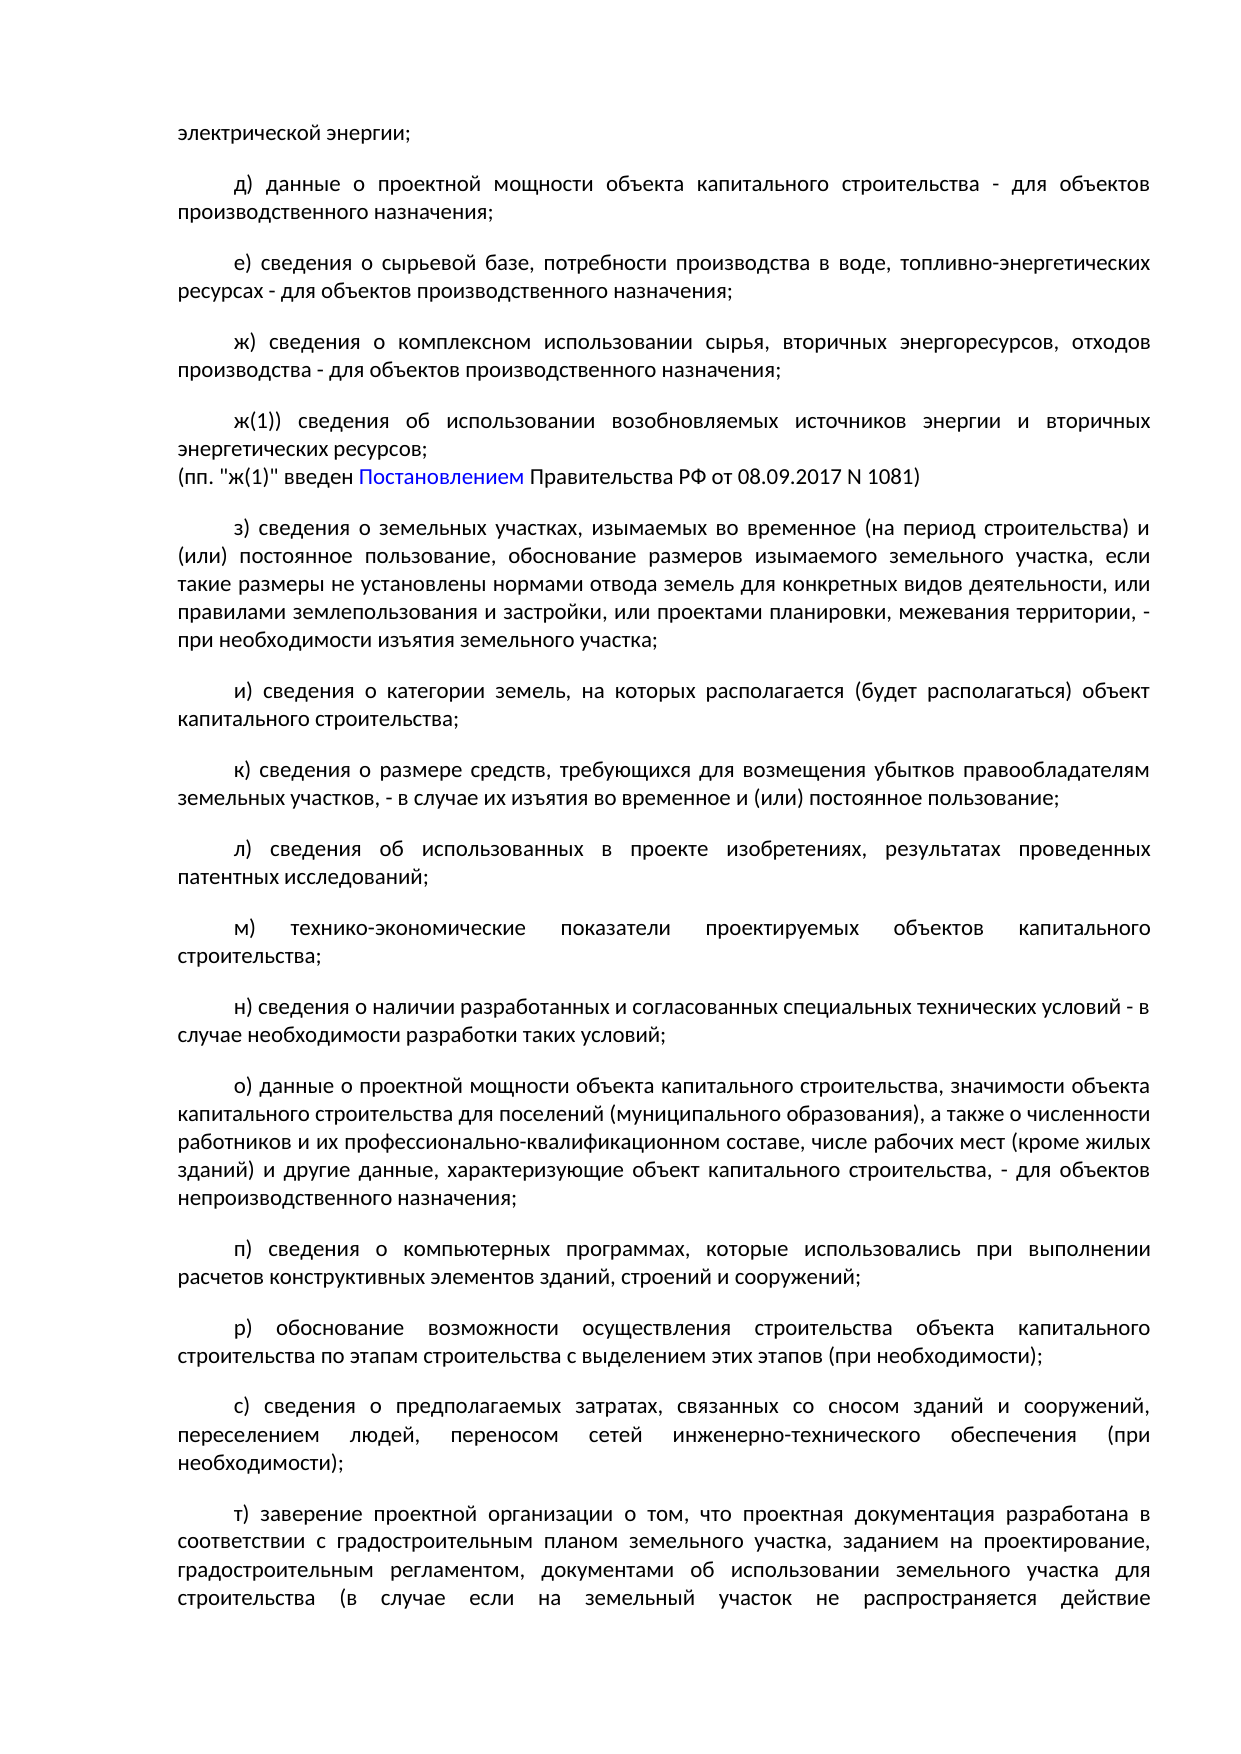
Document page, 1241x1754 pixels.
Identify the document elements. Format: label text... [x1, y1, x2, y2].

text р) обоснование возможности осуществления строительства объекта капитального строительства по этапам строительства с выделением этих этапов (при необходимости); [177, 1313, 1152, 1369]
text ж) сведения о комплексном использовании сырья, вторичных энергоресурсов, отходов производства - для объектов производственного назначения; [177, 327, 1152, 383]
text м) технико-экономические показатели проектируемых объектов капитального строительства; [177, 913, 1152, 969]
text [177, 118, 1152, 146]
text с) сведения о предполагаемых затратах, связанных со сносом зданий и сооружений, переселением людей, переносом сетей инженерно-технического обеспечения (при необходимости); [177, 1392, 1152, 1476]
text п) сведения о компьютерных программах, которые использовались при выполнении расчетов конструктивных элементов зданий, строений и сооружений; [177, 1234, 1152, 1290]
text л) сведения об использованных в проекте изобретениях, результатах проведенных патентных исследований; [177, 834, 1152, 890]
text о) данные о проектной мощности объекта капитального строительства, значимости объекта капитального строительства для поселений (муниципального образования), а также о численности работников и их профессионально-квалификационном составе, числе рабочих мест (кроме жилых зданий) и другие данные, характеризующие объект капитального строительства, - для объектов непроизводственного назначения; [177, 1071, 1152, 1211]
text н) сведения о наличии разработанных и согласованных специальных технических условий - в случае необходимости разработки таких условий; [177, 992, 1152, 1048]
text д) данные о проектной мощности объекта капитального строительства - для объектов производственного назначения; [177, 169, 1152, 225]
text и) сведения о категории земель, на которых располагается (будет располагаться) объект капитального строительства; [177, 676, 1152, 732]
text к) сведения о размере средств, требующихся для возмещения убытков правообладателям земельных участков, - в случае их изъятия во временное и (или) постоянное пользование; [177, 755, 1152, 811]
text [177, 1499, 1152, 1611]
text з) сведения о земельных участках, изымаемых во временное (на период строительства) и (или) постоянное пользование, обоснование размеров изымаемого земельного участка, если такие размеры не установлены нормами отвода земель для конкретных видов деятельности, или правилами землепользования и застройки, или проектами планировки, межевания территории, - при необходимости изъятия земельного участка; [177, 513, 1152, 653]
text ж(1)) сведения об использовании возобновляемых источников энергии и вторичных энергетических ресурсов; [177, 406, 1152, 462]
text е) сведения о сырьевой базе, потребности производства в воде, топливно-энергетических ресурсах - для объектов производственного назначения; [177, 248, 1152, 304]
text (пп. "ж(1)" введен Постановлением Правительства РФ от 08.09.2017 N 1081) [177, 462, 1152, 490]
